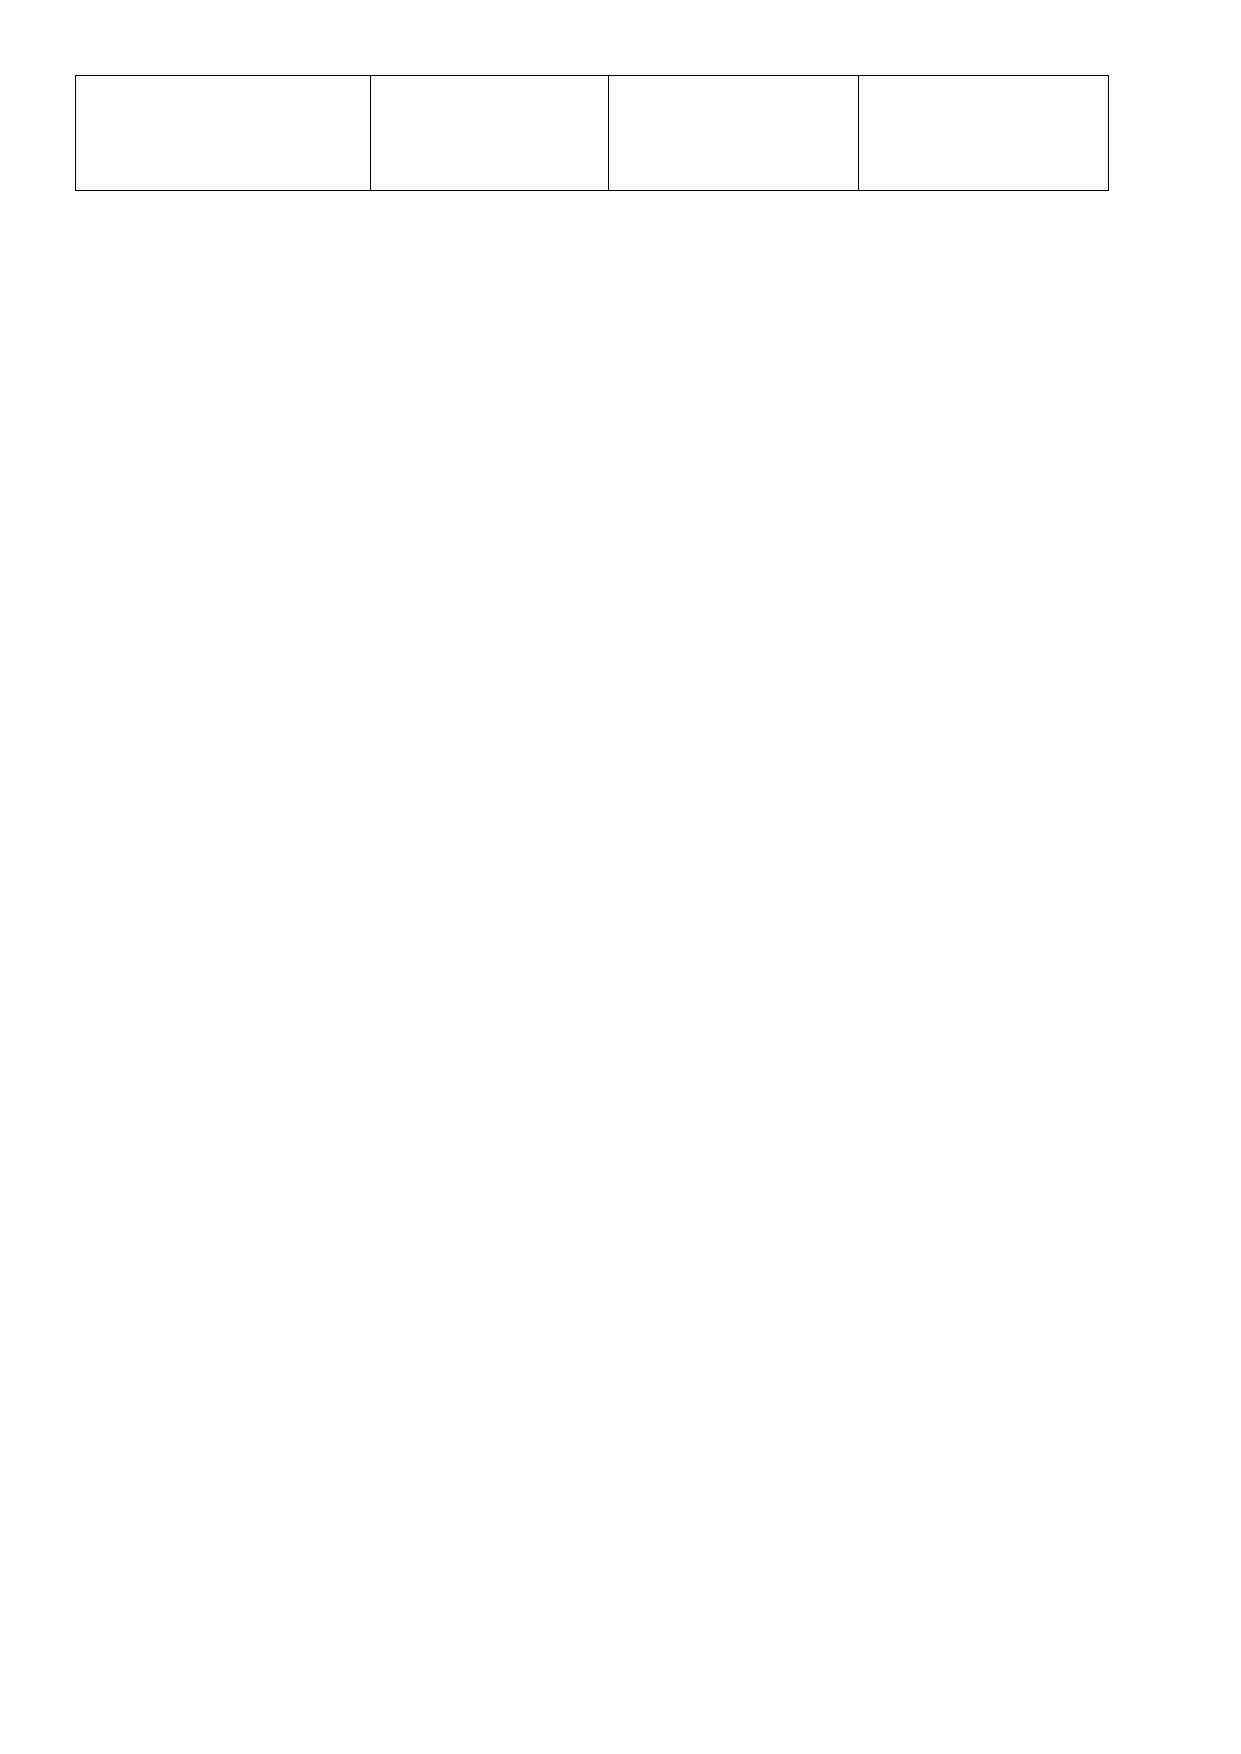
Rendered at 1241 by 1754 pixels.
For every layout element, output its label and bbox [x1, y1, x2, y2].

table_cell [76, 76, 370, 189]
table_cell [859, 76, 1108, 189]
table_cell [609, 76, 858, 189]
table_cell [371, 76, 608, 189]
